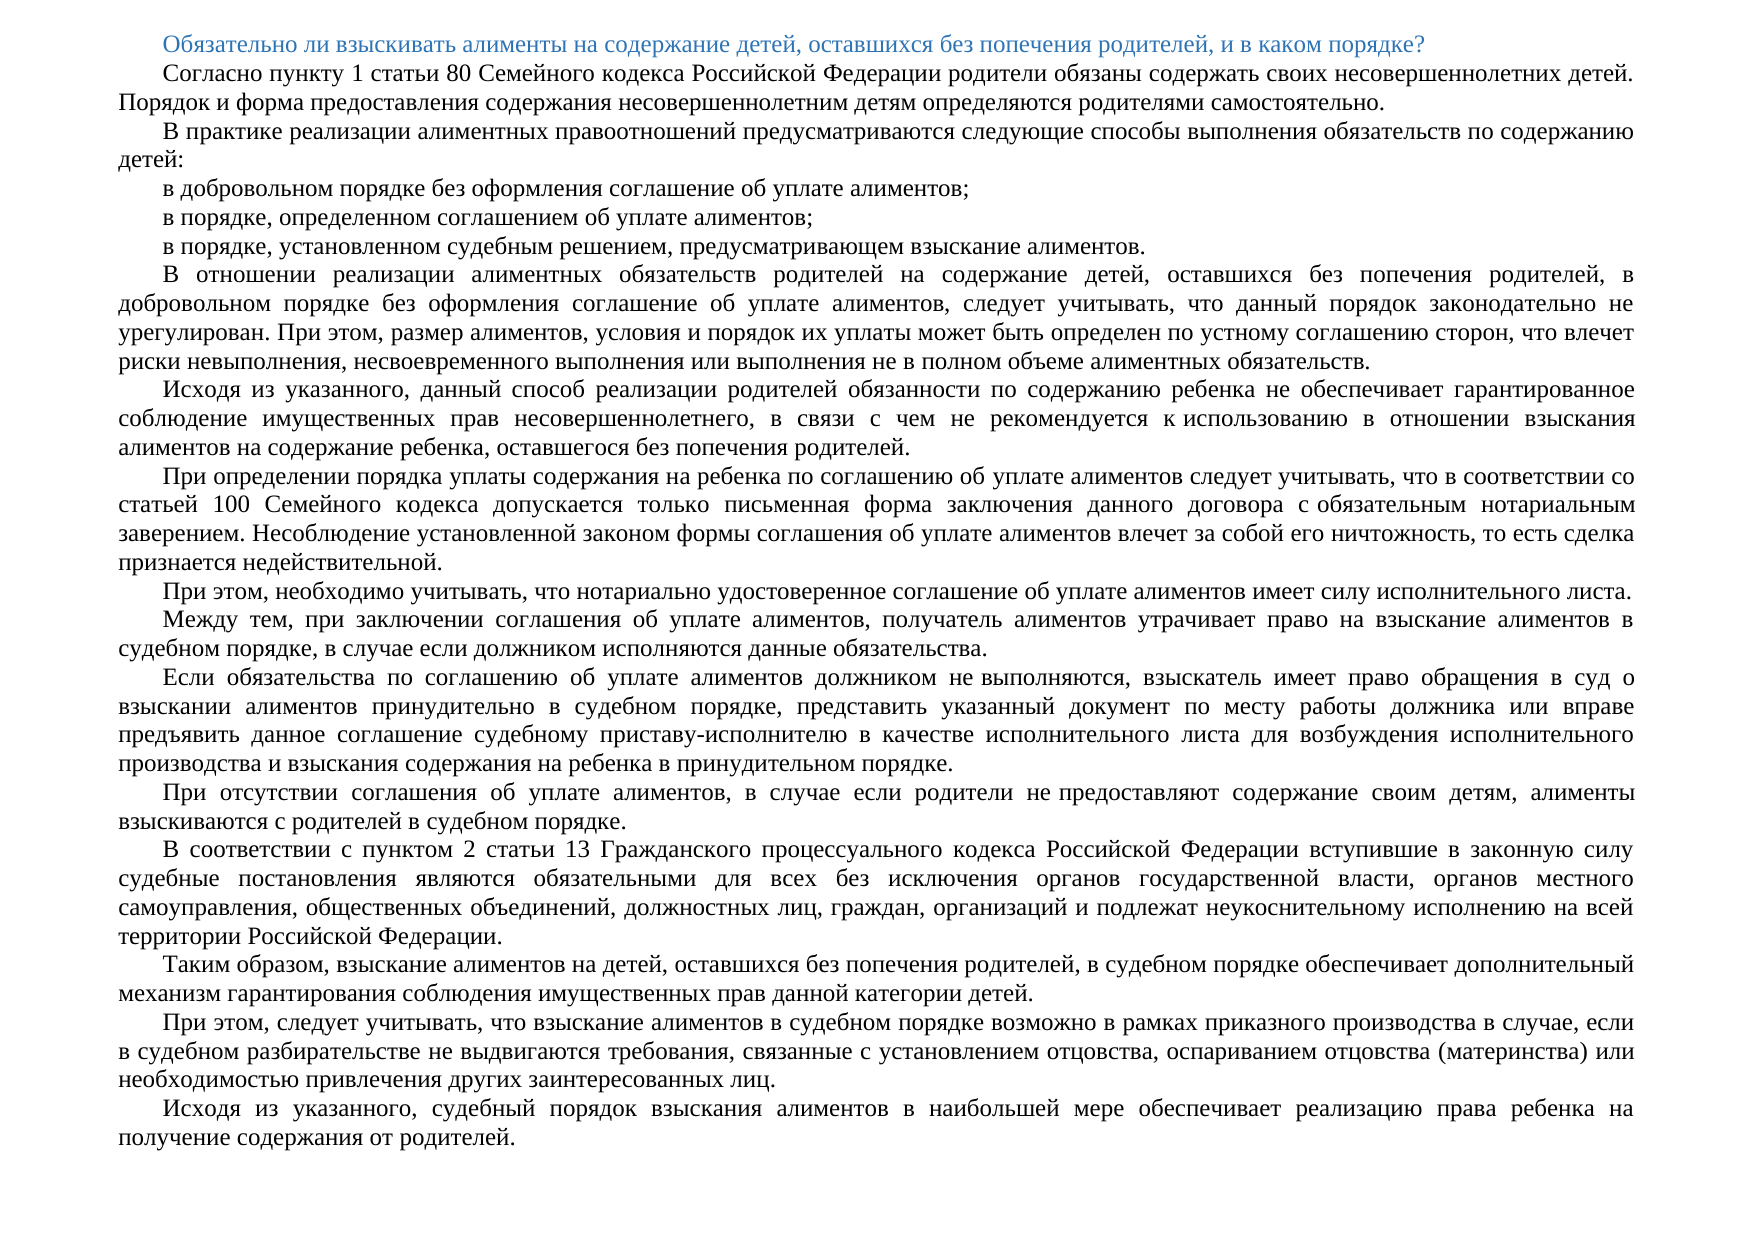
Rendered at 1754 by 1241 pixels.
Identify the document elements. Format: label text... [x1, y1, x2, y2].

text При этом, следует учитывать, что взыскание алиментов в судебном порядке возможно в рамках приказного производства в случае, если в судебном разбирательстве не выдвигаются требования, связанные с установлением отцовства, оспариванием отцовства (материнства) или необходимостью привлечения других заинтересованных лиц. [118, 1007, 1636, 1093]
text в порядке, установленном судебным решением, предусматривающем взыскание алиментов. [118, 231, 1636, 259]
text В отношении реализации алиментных обязательств родителей на содержание детей, оставшихся без попечения родителей, в добровольном порядке без оформления соглашение об уплате алиментов, следует учитывать, что данный порядок законодательно не урегулирован. При этом, размер алиментов, условия и порядок их уплаты может быть определен по устному соглашению сторон, что влечет риски невыполнения, несвоевременного выполнения или выполнения не в полном объеме алиментных обязательств. [118, 259, 1636, 374]
subtitle Обязательно ли взыскивать алименты на содержание детей, оставшихся без попечения родителей, и в каком порядке? [162, 29, 1636, 58]
text В соответствии с пунктом 2 статьи 13 Гражданского процессуального кодекса Российской Федерации вступившие в законную силу судебные постановления являются обязательными для всех без исключения органов государственной власти, органов местного самоуправления, общественных объединений, должностных лиц, граждан, организаций и подлежат неукоснительному исполнению на всей территории Российской Федерации. [118, 834, 1636, 949]
text в добровольном порядке без оформления соглашение об уплате алиментов; [118, 173, 1636, 202]
text При этом, необходимо учитывать, что нотариально удостоверенное соглашение об уплате алиментов имеет силу исполнительного листа. [118, 576, 1636, 604]
text Если обязательства по соглашению об уплате алиментов должником не выполняются, взыскатель имеет право обращения в суд о взыскании алиментов принудительно в судебном порядке, представить указанный документ по месту работы должника или вправе предъявить данное соглашение судебному приставу-исполнителю в качестве исполнительного листа для возбуждения исполнительного производства и взыскания содержания на ребенка в принудительном порядке. [118, 662, 1636, 777]
text Исходя из указанного, судебный порядок взыскания алиментов в наибольшей мере обеспечивает реализацию права ребенка на получение содержания от родителей. [118, 1093, 1636, 1151]
text в порядке, определенном соглашением об уплате алиментов; [118, 202, 1636, 231]
text Между тем, при заключении соглашения об уплате алиментов, получатель алиментов утрачивает право на взыскание алиментов в судебном порядке, в случае если должником исполняются данные обязательства. [118, 604, 1636, 662]
text При определении порядка уплаты содержания на ребенка по соглашению об уплате алиментов следует учитывать, что в соответствии со статьей 100 Семейного кодекса допускается только письменная форма заключения данного договора с обязательным нотариальным заверением. Несоблюдение установленной законом формы соглашения об уплате алиментов влечет за собой его ничтожность, то есть сделка признается недействительной. [118, 461, 1636, 576]
text В практике реализации алиментных правоотношений предусматриваются следующие способы выполнения обязательств по содержанию детей: [118, 116, 1636, 173]
text Исходя из указанного, данный способ реализации родителей обязанности по содержанию ребенка не обеспечивает гарантированное соблюдение имущественных прав несовершеннолетнего, в связи с чем не рекомендуется к использованию в отношении взыскания алиментов на содержание ребенка, оставшегося без попечения родителей. [118, 374, 1636, 461]
text Таким образом, взыскание алиментов на детей, оставшихся без попечения родителей, в судебном порядке обеспечивает дополнительный механизм гарантирования соблюдения имущественных прав данной категории детей. [118, 949, 1636, 1007]
text Согласно пункту 1 статьи 80 Семейного кодекса Российской Федерации родители обязаны содержать своих несовершеннолетних детей. Порядок и форма предоставления содержания несовершеннолетним детям определяются родителями самостоятельно. [118, 58, 1636, 116]
text При отсутствии соглашения об уплате алиментов, в случае если родители не предоставляют содержание своим детям, алименты взыскиваются с родителей в судебном порядке. [118, 777, 1636, 834]
